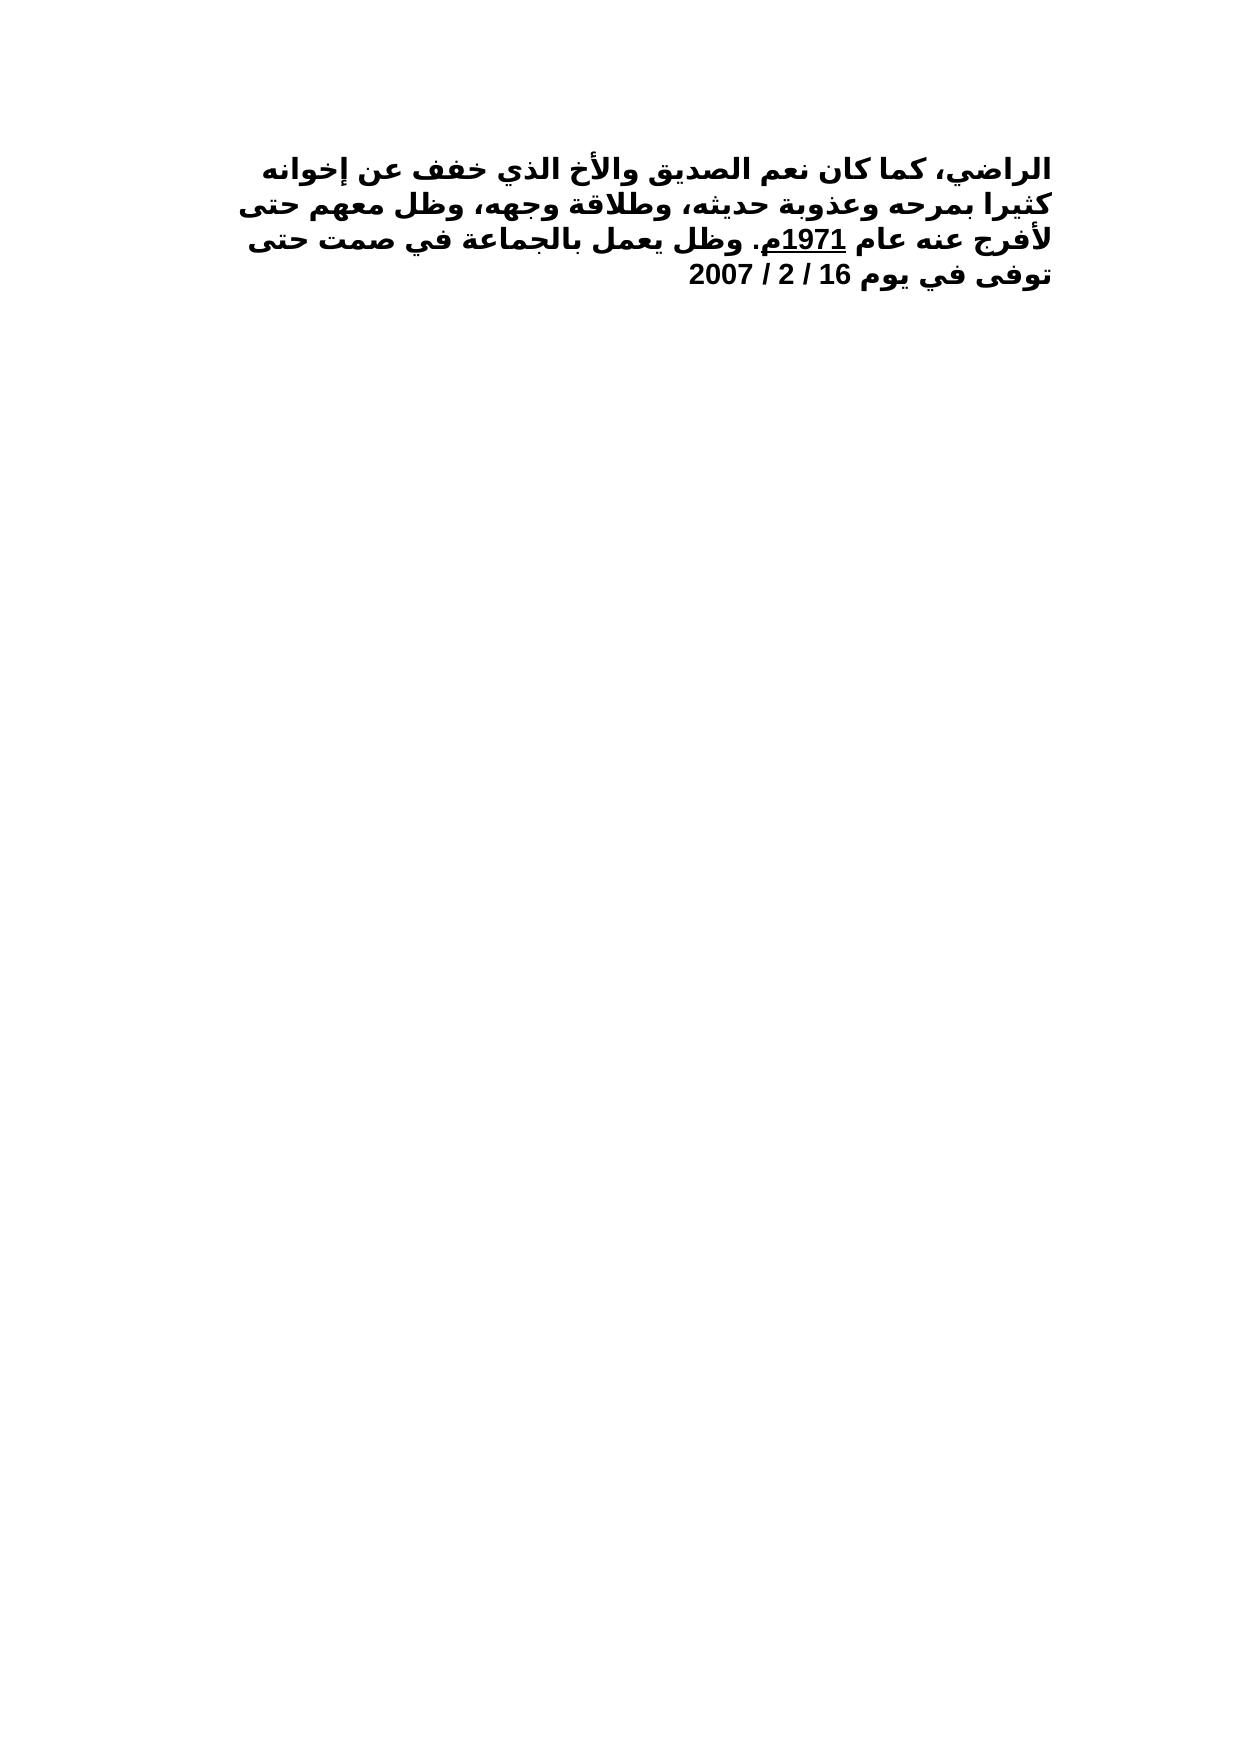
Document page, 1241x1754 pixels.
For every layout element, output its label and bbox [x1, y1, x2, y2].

text [187, 150, 1053, 291]
